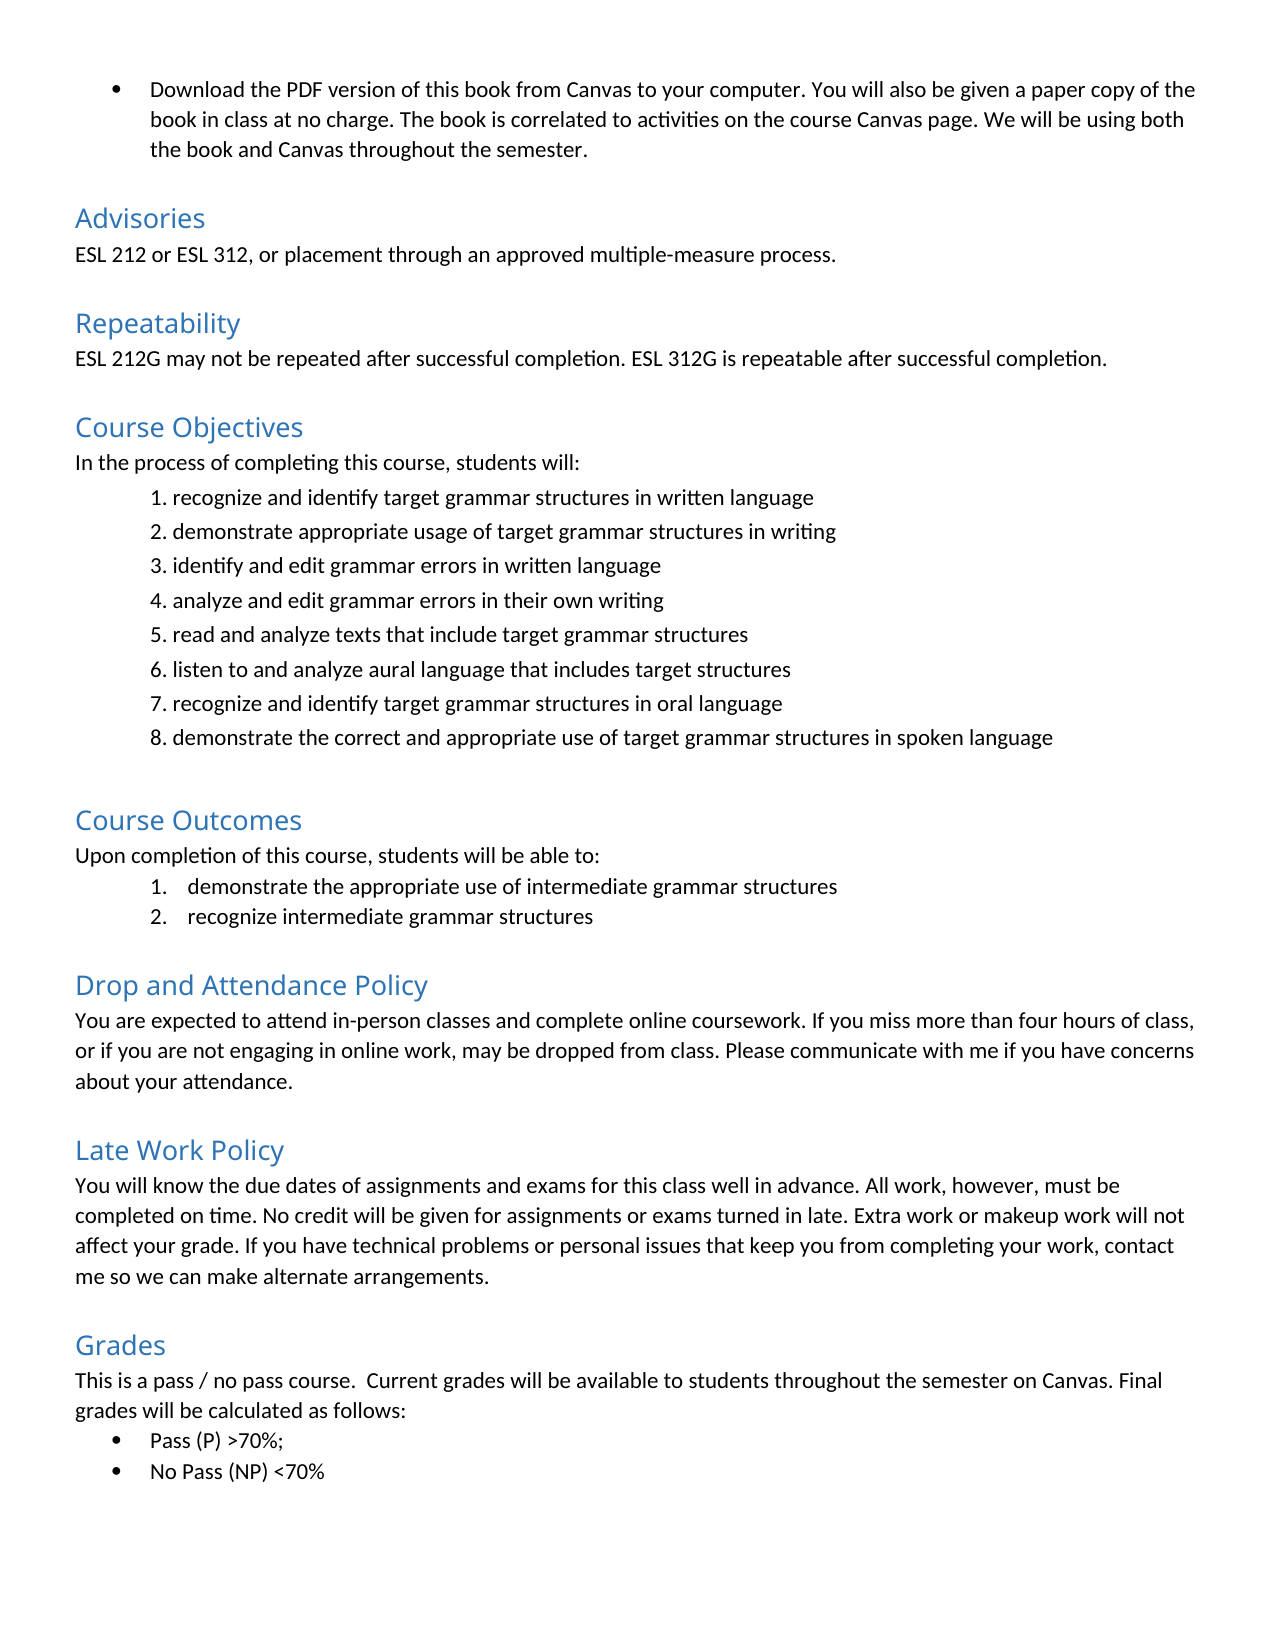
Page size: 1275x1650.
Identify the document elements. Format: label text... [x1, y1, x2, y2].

subtitle Course Outcomes [75, 802, 1200, 839]
subtitle Repeatability [75, 304, 1200, 341]
subtitle 5. read and analyze texts that include target grammar structures [150, 620, 1200, 648]
subtitle 8. demonstrate the correct and appropriate use of target grammar structures in spoken language [150, 723, 1200, 752]
text You will know the due dates of assignments and exams for this class well in advance. All work, however, must be completed on time. No credit will be given for assignments or exams turned in late. Extra work or makeup work will not affect your grade. If you have technical problems or personal issues that keep you from completing your work, contact me so we can make alternate arrangements. [75, 1171, 1200, 1290]
subtitle 7. recognize and identify target grammar structures in oral language [150, 689, 1200, 717]
text Upon completion of this course, students will be able to: [75, 842, 1200, 870]
subtitle Drop and Attendance Policy [75, 967, 1200, 1003]
text ESL 212G may not be repeated after successful completion. ESL 312G is repeatable after successful completion. [75, 344, 1200, 372]
subtitle 2. demonstrate appropriate usage of target grammar structures in writing [150, 517, 1200, 545]
subtitle Course Objectives [75, 409, 1200, 446]
subtitle 3. identify and edit grammar errors in written language [150, 552, 1200, 580]
list Pass (P) >70%; [112, 1427, 1200, 1455]
subtitle Advisories [75, 200, 1200, 237]
list No Pass (NP) <70% [112, 1457, 1200, 1485]
text In the process of completing this course, students will: [75, 448, 1200, 477]
list Download the PDF version of this book from Canvas to your computer. You will also be given a paper copy of the book in class at no charge. The book is correlated to activities on the course Canvas page. We will be using both the book and Canvas throughout the semester. [112, 75, 1200, 163]
text This is a pass / no pass course. Current grades will be available to students throughout the semester on Canvas. Final grades will be calculated as follows: [75, 1366, 1200, 1424]
subtitle 4. analyze and edit grammar errors in their own writing [150, 586, 1200, 614]
list recognize intermediate grammar structures [150, 902, 1200, 930]
text ESL 212 or ESL 312, or placement through an approved multiple-measure process. [75, 240, 1200, 268]
subtitle Grades [75, 1326, 1200, 1363]
list demonstrate the appropriate use of intermediate grammar structures [150, 872, 1200, 900]
subtitle 6. listen to and analyze aural language that includes target structures [150, 655, 1200, 683]
subtitle 1. recognize and identify target grammar structures in written language [150, 483, 1200, 511]
subtitle Late Work Policy [75, 1131, 1200, 1168]
text You are expected to attend in-person classes and complete online coursework. If you miss more than four hours of class, or if you are not engaging in online work, may be dropped from class. Please communicate with me if you have concerns about your attendance. [75, 1006, 1200, 1095]
